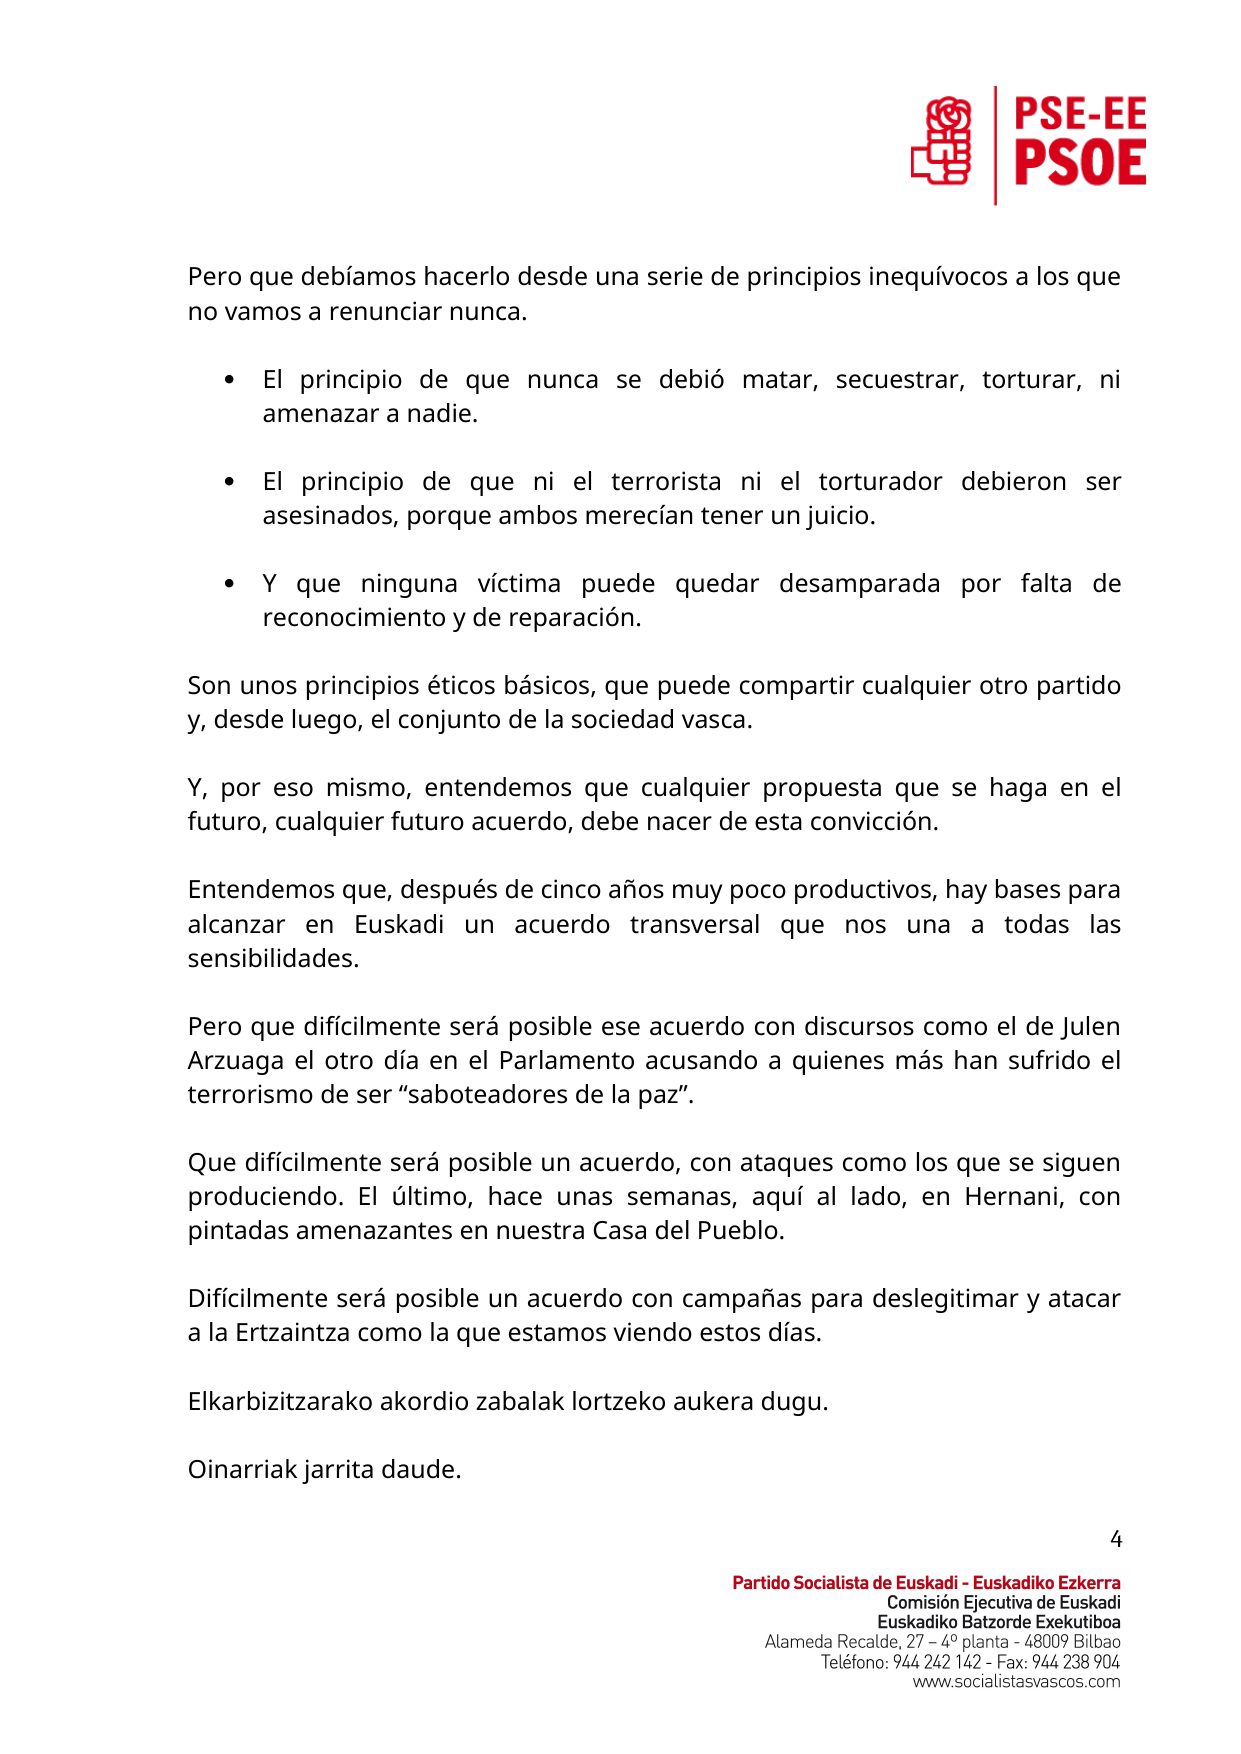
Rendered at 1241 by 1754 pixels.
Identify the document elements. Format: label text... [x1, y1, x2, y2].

text Y, por eso mismo, entendemos que cualquier propuesta que se haga en el futuro, cualquier futuro acuerdo, debe nacer de esta convicción. [187, 770, 1123, 838]
text Son unos principios éticos básicos, que puede compartir cualquier otro partido y, desde luego, el conjunto de la sociedad vasca. [187, 668, 1123, 736]
list El principio de que ni el terrorista ni el torturador debieron ser asesinados, porque ambos merecían tener un juicio. [225, 463, 1123, 532]
text Difícilmente será posible un acuerdo con campañas para deslegitimar y atacar a la Ertzaintza como la que estamos viendo estos días. [187, 1281, 1123, 1349]
text Pero que difícilmente será posible ese acuerdo con discursos como el de Julen Arzuaga el otro día en el Parlamento acusando a quienes más han sufrido el terrorismo de ser “saboteadores de la paz”. [187, 1008, 1123, 1111]
text Oinarriak jarrita daude. [187, 1451, 1123, 1485]
list El principio de que nunca se debió matar, secuestrar, torturar, ni amenazar a nadie. [225, 361, 1123, 429]
text Entendemos que, después de cinco años muy poco productivos, hay bases para alcanzar en Euskadi un acuerdo transversal que nos una a todas las sensibilidades. [187, 872, 1123, 974]
text Que difícilmente será posible un acuerdo, con ataques como los que se siguen produciendo. El último, hace unas semanas, aquí al lado, en Hernani, con pintadas amenazantes en nuestra Casa del Pueblo. [187, 1145, 1123, 1247]
text Elkarbizitzarako akordio zabalak lortzeko aukera dugu. [187, 1383, 1123, 1417]
picture [911, 86, 1147, 206]
list Y que ninguna víctima puede quedar desamparada por falta de reconocimiento y de reparación. [225, 566, 1123, 634]
picture [0, 1575, 1241, 1742]
text Pero que debíamos hacerlo desde una serie de principios inequívocos a los que no vamos a renunciar nunca. [187, 259, 1123, 327]
